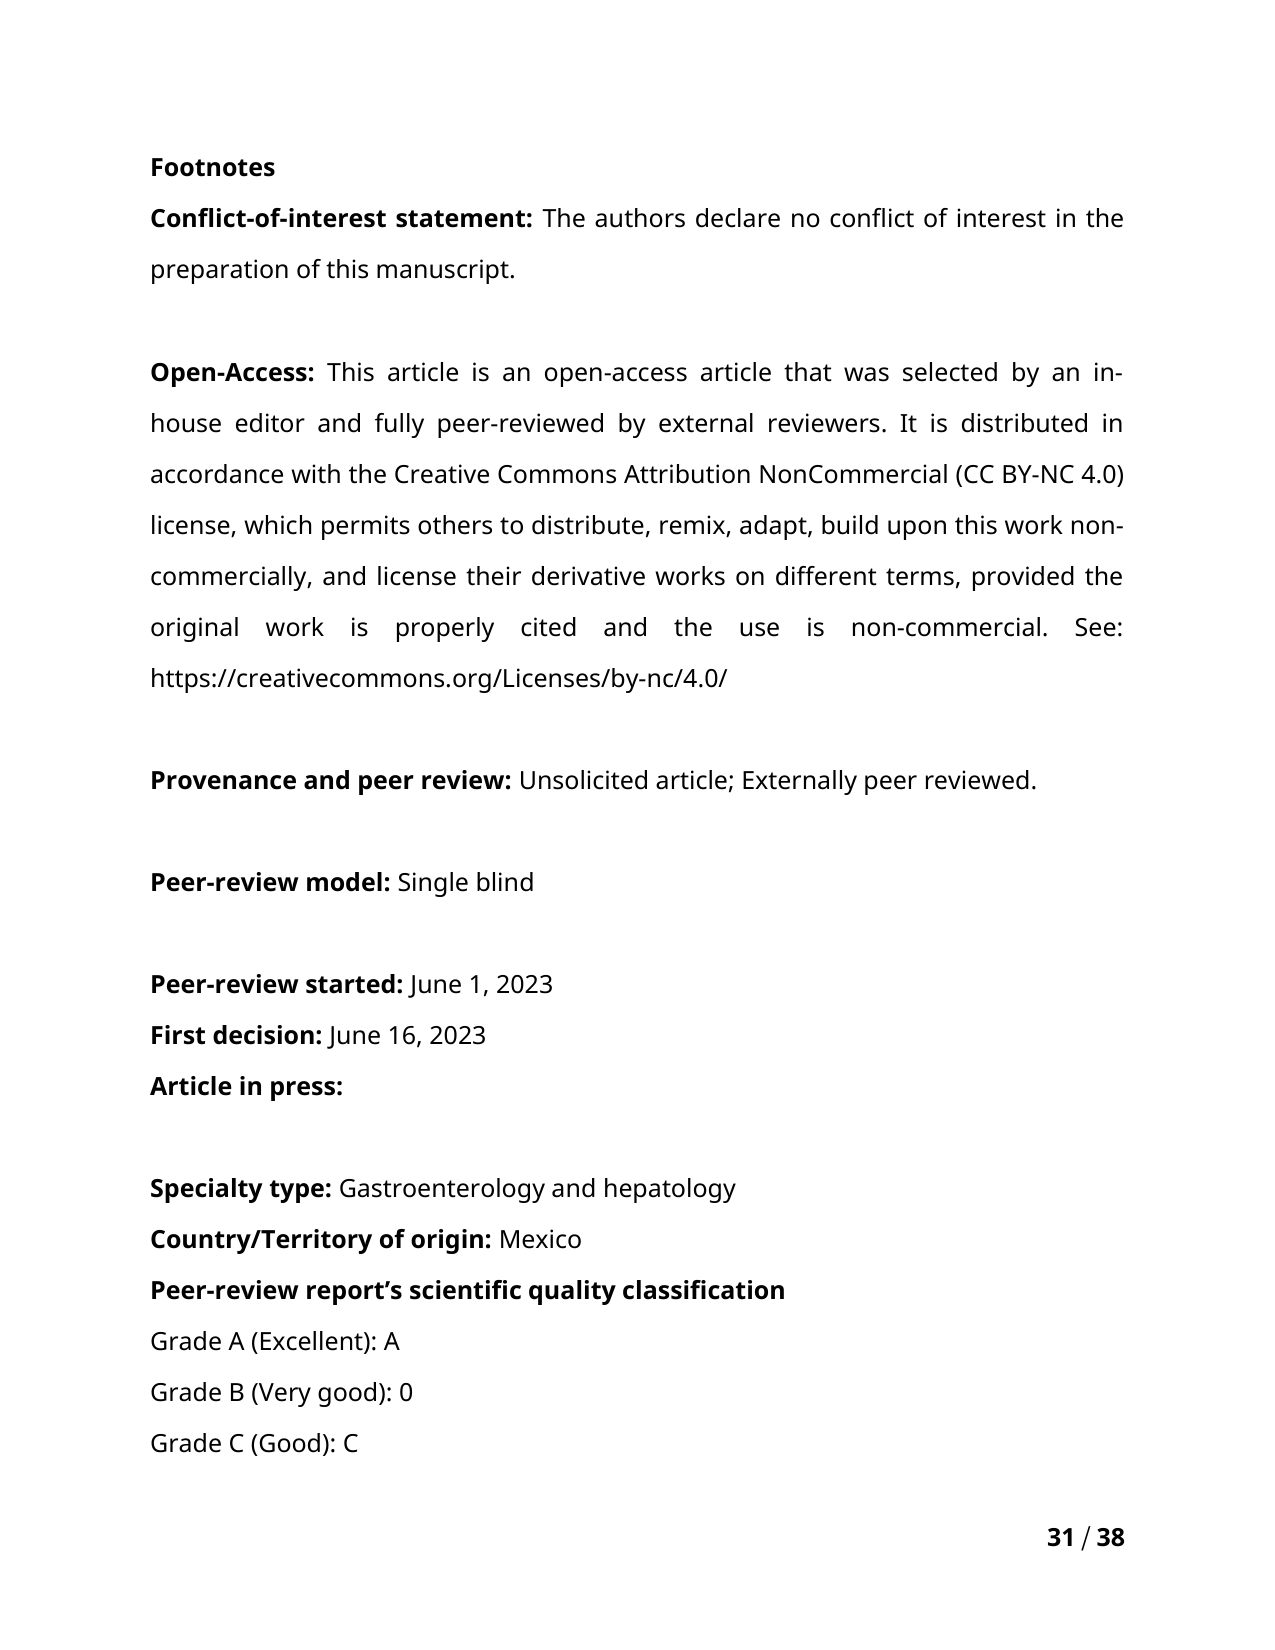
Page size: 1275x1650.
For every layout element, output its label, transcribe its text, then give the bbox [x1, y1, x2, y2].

text Grade A (Excellent): A [150, 1324, 1125, 1358]
text Provenance and peer review: Unsolicited article; Externally peer reviewed. [150, 762, 1125, 797]
text Country/Territory of origin: Mexico [150, 1222, 1125, 1256]
text Peer-review report’s scientific quality classification [150, 1273, 1125, 1307]
text Peer-review started: June 1, 2023 [150, 967, 1125, 1001]
text First decision: June 16, 2023 [150, 1018, 1125, 1052]
text Grade C (Good): C [150, 1426, 1125, 1460]
text Conflict-of-interest statement: The authors declare no conflict of interest in the preparation of this manuscript. [150, 201, 1125, 286]
text Peer-review model: Single blind [150, 864, 1125, 899]
text Footnotes [150, 150, 1125, 184]
text Specialty type: Gastroenterology and hepatology [150, 1171, 1125, 1205]
text Grade B (Very good): 0 [150, 1375, 1125, 1409]
text Article in press: [150, 1069, 1125, 1103]
text Open-Access: This article is an open-access article that was selected by an in-house editor and fully peer-reviewed by external reviewers. It is distributed in accordance with the Creative Commons Attribution NonCommercial (CC BY-NC 4.0) license, which permits others to distribute, remix, adapt, build upon this work non-commercially, and license their derivative works on different terms, provided the original work is properly cited and the use is non-commercial. See: https://creativecommons.org/Licenses/by-nc/4.0/ [150, 354, 1125, 694]
